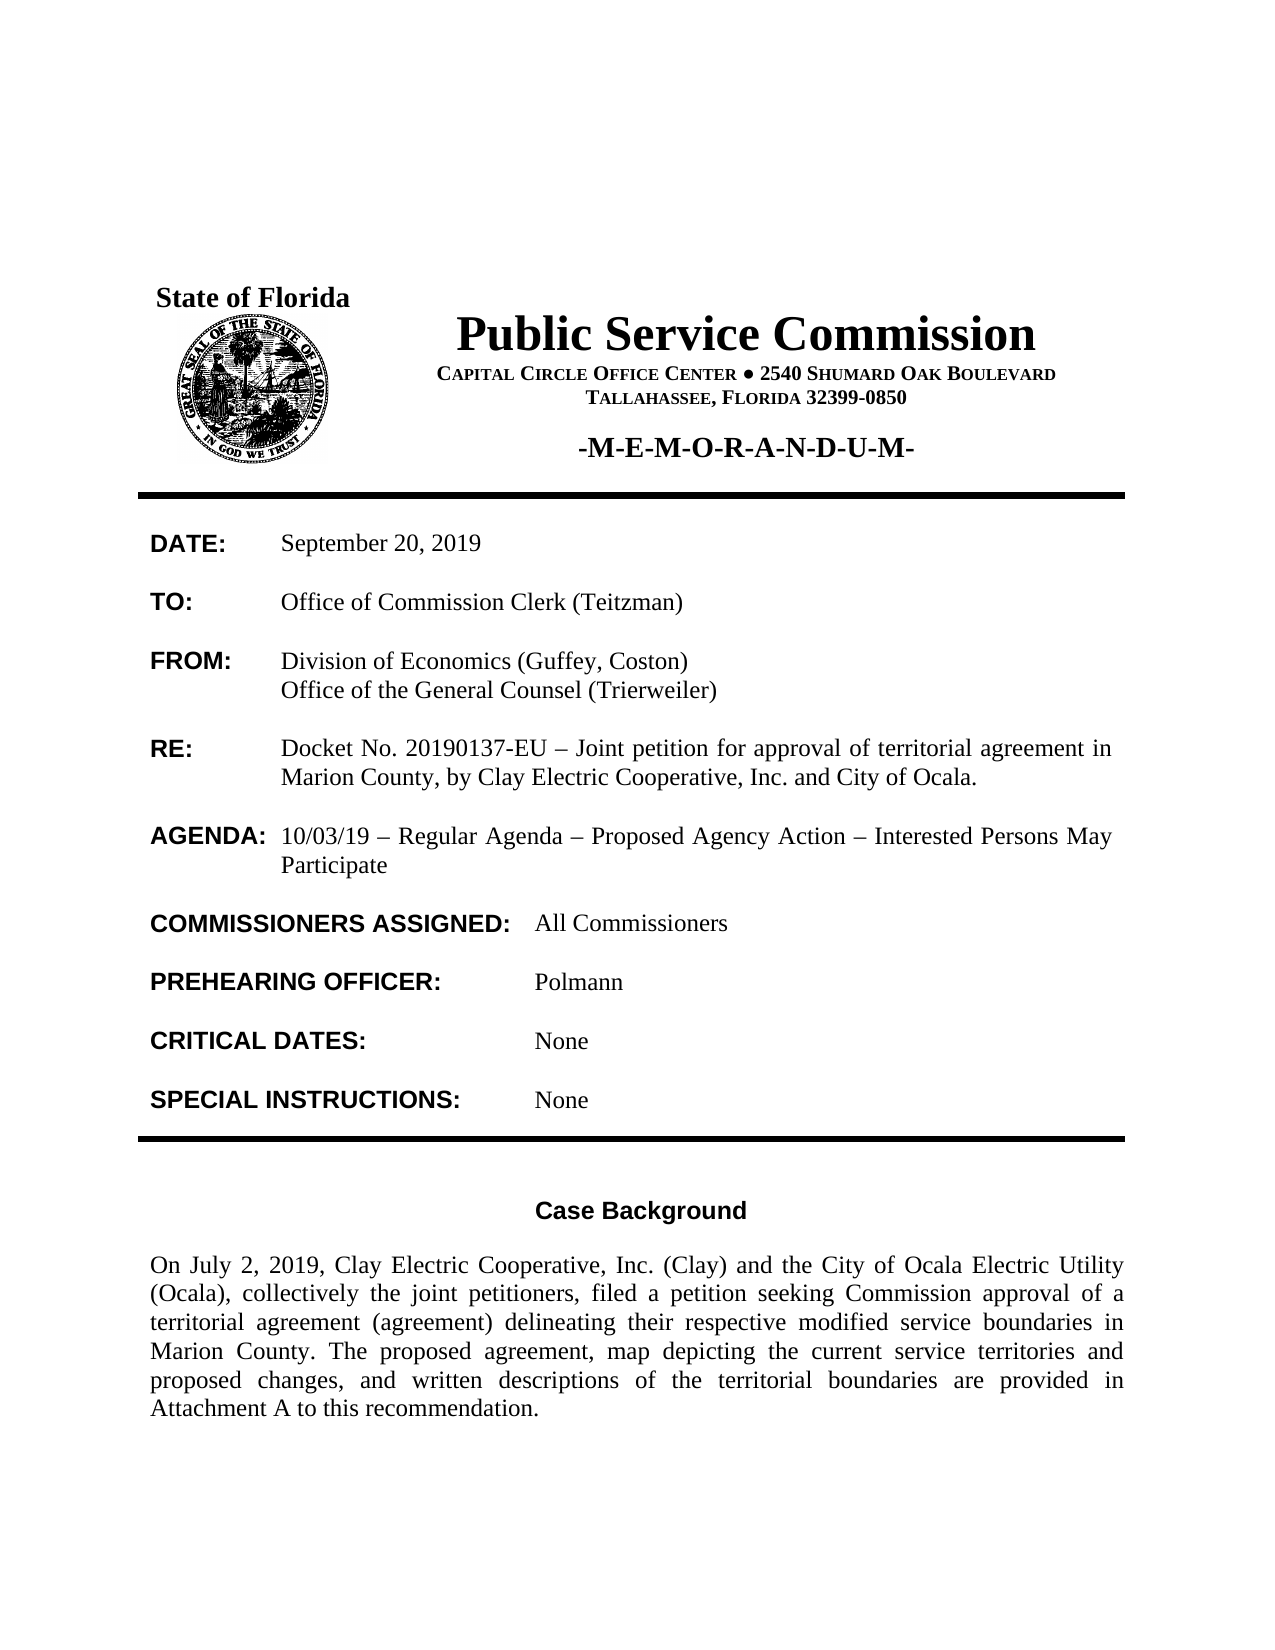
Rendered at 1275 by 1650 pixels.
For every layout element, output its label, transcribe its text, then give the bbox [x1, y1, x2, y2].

table_cell September 20, 2019 [269, 499, 1125, 557]
table_cell Docket No. 20190137-EU – Joint petition for approval of territorial agreement in Marion County, by Clay Electric Cooperative, Inc. and City of Ocala. [269, 704, 1125, 791]
picture [176, 313, 329, 464]
subtitle Case Background [150, 1196, 1125, 1225]
table_cell DATE: [138, 499, 268, 557]
table_cell Polmann [522, 937, 1125, 996]
table_cell Office of Commission Clerk (Teitzman) [269, 557, 1125, 616]
table_cell 10/03/19 – Regular Agenda – Proposed Agency Action – Interested Persons May Participate [269, 791, 1125, 878]
table_header State of Florida [138, 280, 367, 492]
table_cell All Commissioners [522, 879, 1125, 937]
table_cell FROM: [138, 616, 268, 703]
table_cell RE: [138, 704, 268, 791]
table_cell PREHEARING OFFICER: [138, 937, 522, 996]
text On July 2, 2019, Clay Electric Cooperative, Inc. (Clay) and the City of Ocala Electric Utility (Ocala), collectively the joint petitioners, filed a petition seeking Commission approval of a territorial agreement (agreement) delineating their respective modified service boundaries in Marion County. The proposed agreement, map depicting the current service territories and proposed changes, and written descriptions of the territorial boundaries are provided in Attachment A to this recommendation. [150, 1250, 1125, 1422]
table_cell Division of Economics (Guffey, Coston) Office of the General Counsel (Trierweiler) [269, 616, 1125, 703]
table_cell None [522, 1055, 1125, 1136]
table_cell COMMISSIONERS ASSIGNED: [138, 879, 522, 937]
table_cell AGENDA: [138, 791, 268, 878]
table_cell SPECIAL INSTRUCTIONS: [138, 1055, 522, 1136]
table_cell None [522, 996, 1125, 1055]
table_cell TO: [138, 557, 268, 616]
table_header Public Service Commission Capital Circle Office Center ● 2540 Shumard Oak Boulevard Tallahassee, Florida 32399-0850 -M-E-M-O-R-A-N-D-U-M- [367, 280, 1125, 492]
table_cell CRITICAL DATES: [138, 996, 522, 1055]
